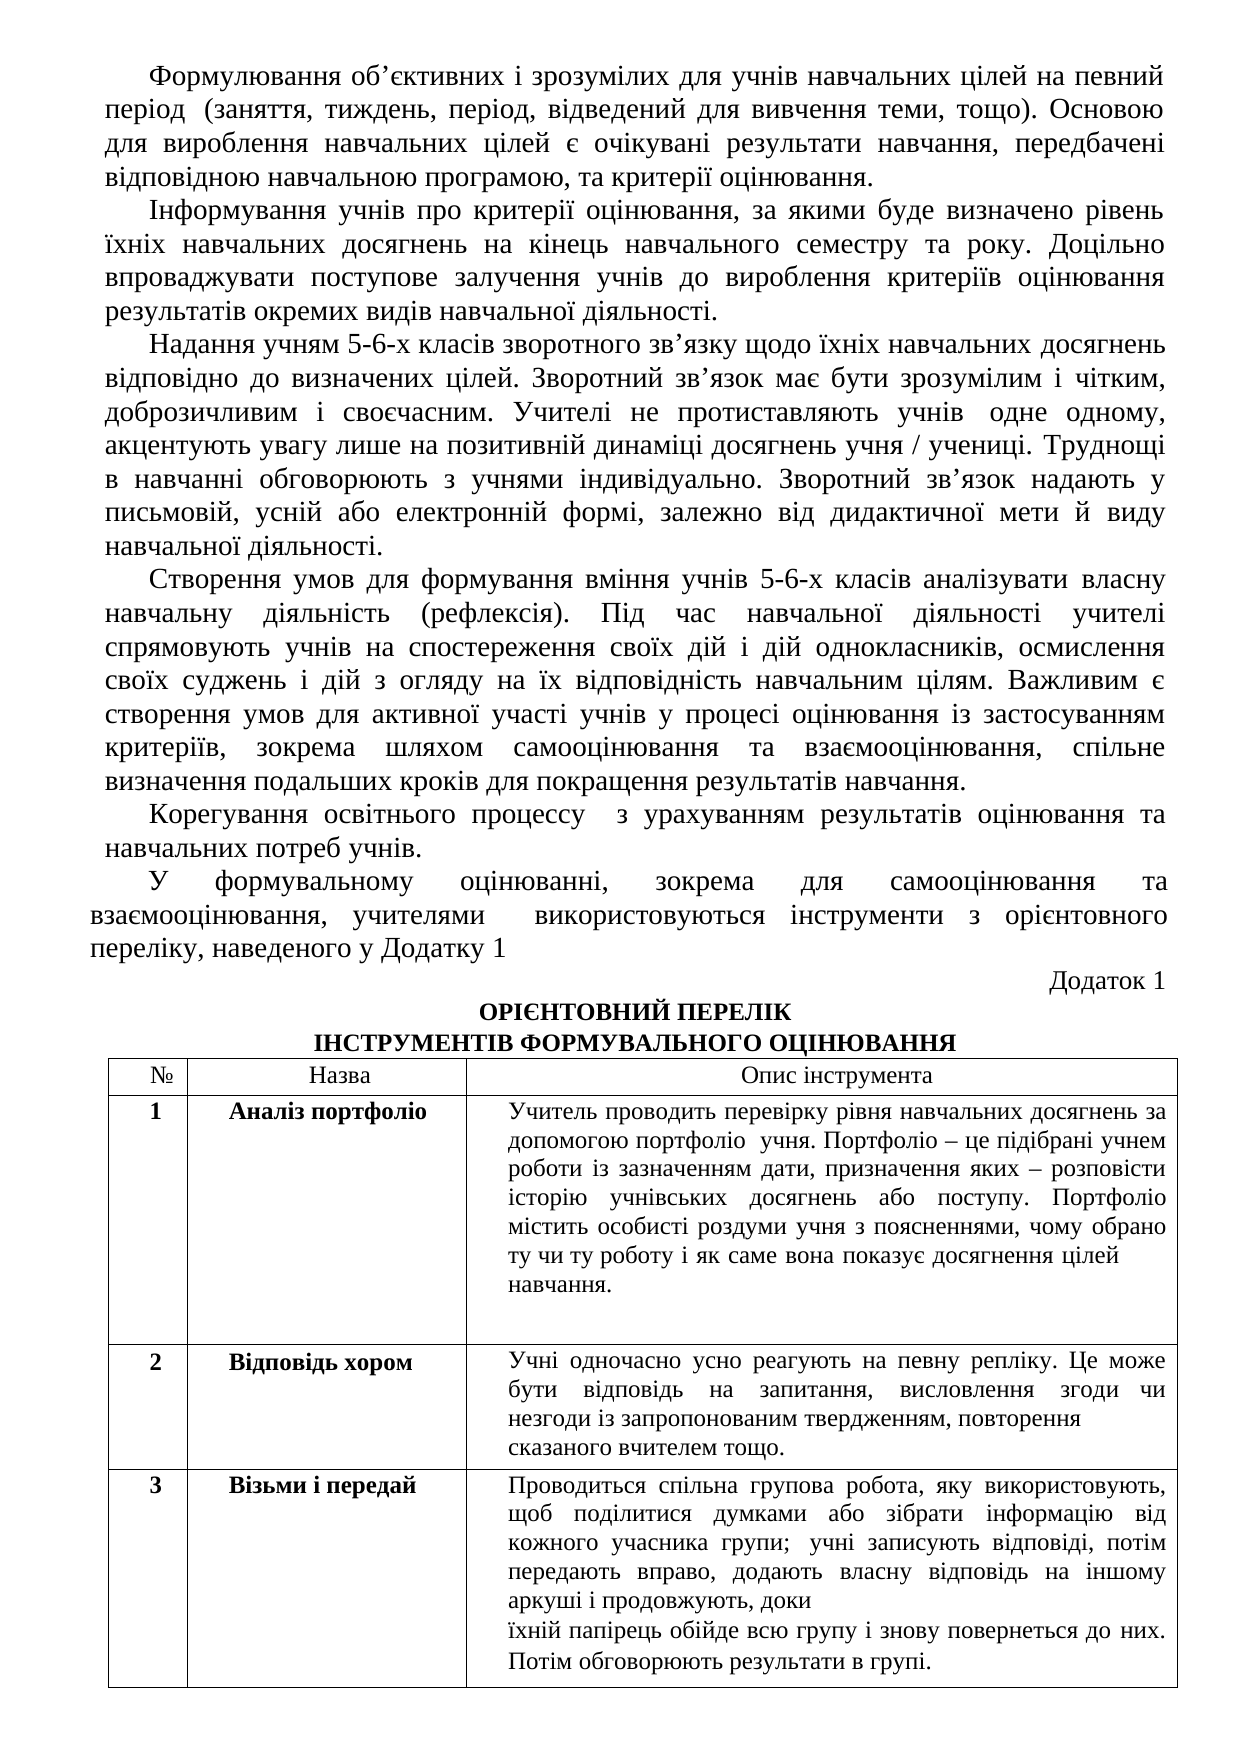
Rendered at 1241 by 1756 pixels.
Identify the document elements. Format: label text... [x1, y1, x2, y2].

text Створення умов для формування вміння учнів 5-6-х класів аналізувати власну навчальну діяльність (рефлексія). Під час навчальної діяльності учителі спрямовують учнів на спостереження своїх дій і дій однокласників, осмислення своїх суджень і дій з огляду на їх відповідність навчальним цілям. Важливим є створення умов для активної участі учнів у процесі оцінювання із застосуванням критеріїв, зокрема шляхом самооцінювання та взаємооцінювання, спільне визначення подальших кроків для покращення результатів навчання. [104, 562, 1166, 796]
table_cell Візьми і передай [188, 1470, 466, 1687]
text У формувальному оцінюванні, зокрема для самооцінювання та взаємооцінювання, учителями використовуються інструменти з орієнтовного переліку, наведеного у Додатку 1 [90, 863, 1168, 964]
table_header № [109, 1059, 187, 1095]
text Інформування учнів про критерії оцінювання, за якими буде визначено рівень їхніх навчальних досягнень на кінець навчального семестру та року. Доцільно впроваджувати поступове залучення учнів до вироблення критеріїв оцінювання результатів окремих видів навчальної діяльності. [104, 192, 1165, 327]
table_cell 2 [109, 1345, 187, 1469]
table_cell 1 [109, 1096, 187, 1344]
table_cell Учитель проводить перевірку рівня навчальних досягнень за допомогою портфоліо учня. Портфоліо – це підібрані учнем роботи із зазначенням дати, призначення яких – розповісти історію учнівських досягнень або поступу. Портфоліо містить особисті роздуми учня з поясненнями, чому обрано ту чи ту роботу і як саме вона показує досягнення цілей навчання. [467, 1096, 1177, 1344]
table_cell 3 [109, 1470, 187, 1687]
table_cell Відповідь хором [188, 1345, 466, 1469]
table_cell Аналіз портфоліо [188, 1096, 466, 1344]
table_header Опис інструмента [467, 1059, 1177, 1095]
text Формулювання об’єктивних і зрозумілих для учнів навчальних цілей на певний період (заняття, тиждень, період, відведений для вивчення теми, тощо). Основою для вироблення навчальних цілей є очікувані результати навчання, передбачені відповідною навчальною програмою, та критерії оцінювання. [104, 58, 1165, 192]
table_header Назва [188, 1059, 466, 1095]
text ОРІЄНТОВНИЙ ПЕРЕЛІК [221, 996, 1049, 1027]
text Надання учням 5-6-х класів зворотного зв’язку щодо їхніх навчальних досягнень відповідно до визначених цілей. Зворотний зв’язок має бути зрозумілим і чітким, доброзичливим і своєчасним. Учителі не протиставляють учнів одне одному, акцентують увагу лише на позитивній динаміці досягнень учня / учениці. Труднощі в навчанні обговорюють з учнями індивідуально. Зворотний зв’язок надають у письмовій, усній або електронній формі, залежно від дидактичної мети й виду навчальної діяльності. [104, 327, 1166, 561]
table_cell Учні одночасно усно реагують на певну репліку. Це може бути відповідь на запитання, висловлення згоди чи незгоди із запропонованим твердженням, повторення сказаного вчителем тощо. [467, 1345, 1177, 1469]
table_cell Проводиться спільна групова робота, яку використовують, щоб поділитися думками або зібрати інформацію від кожного учасника групи; учні записують відповіді, потім передають вправо, додають власну відповідь на іншому аркуші і продовжують, доки їхній папірець обійде всю групу і знову повернеться до них. Потім обговорюють результати в групі. [467, 1470, 1177, 1687]
text Корегування освітнього процессу з урахуванням результатів оцінювання та навчальних потреб учнів. [104, 796, 1166, 863]
text Додаток 1 [79, 964, 1166, 995]
text ІНСТРУМЕНТІВ ФОРМУВАЛЬНОГО ОЦІНЮВАННЯ [221, 1027, 1048, 1058]
